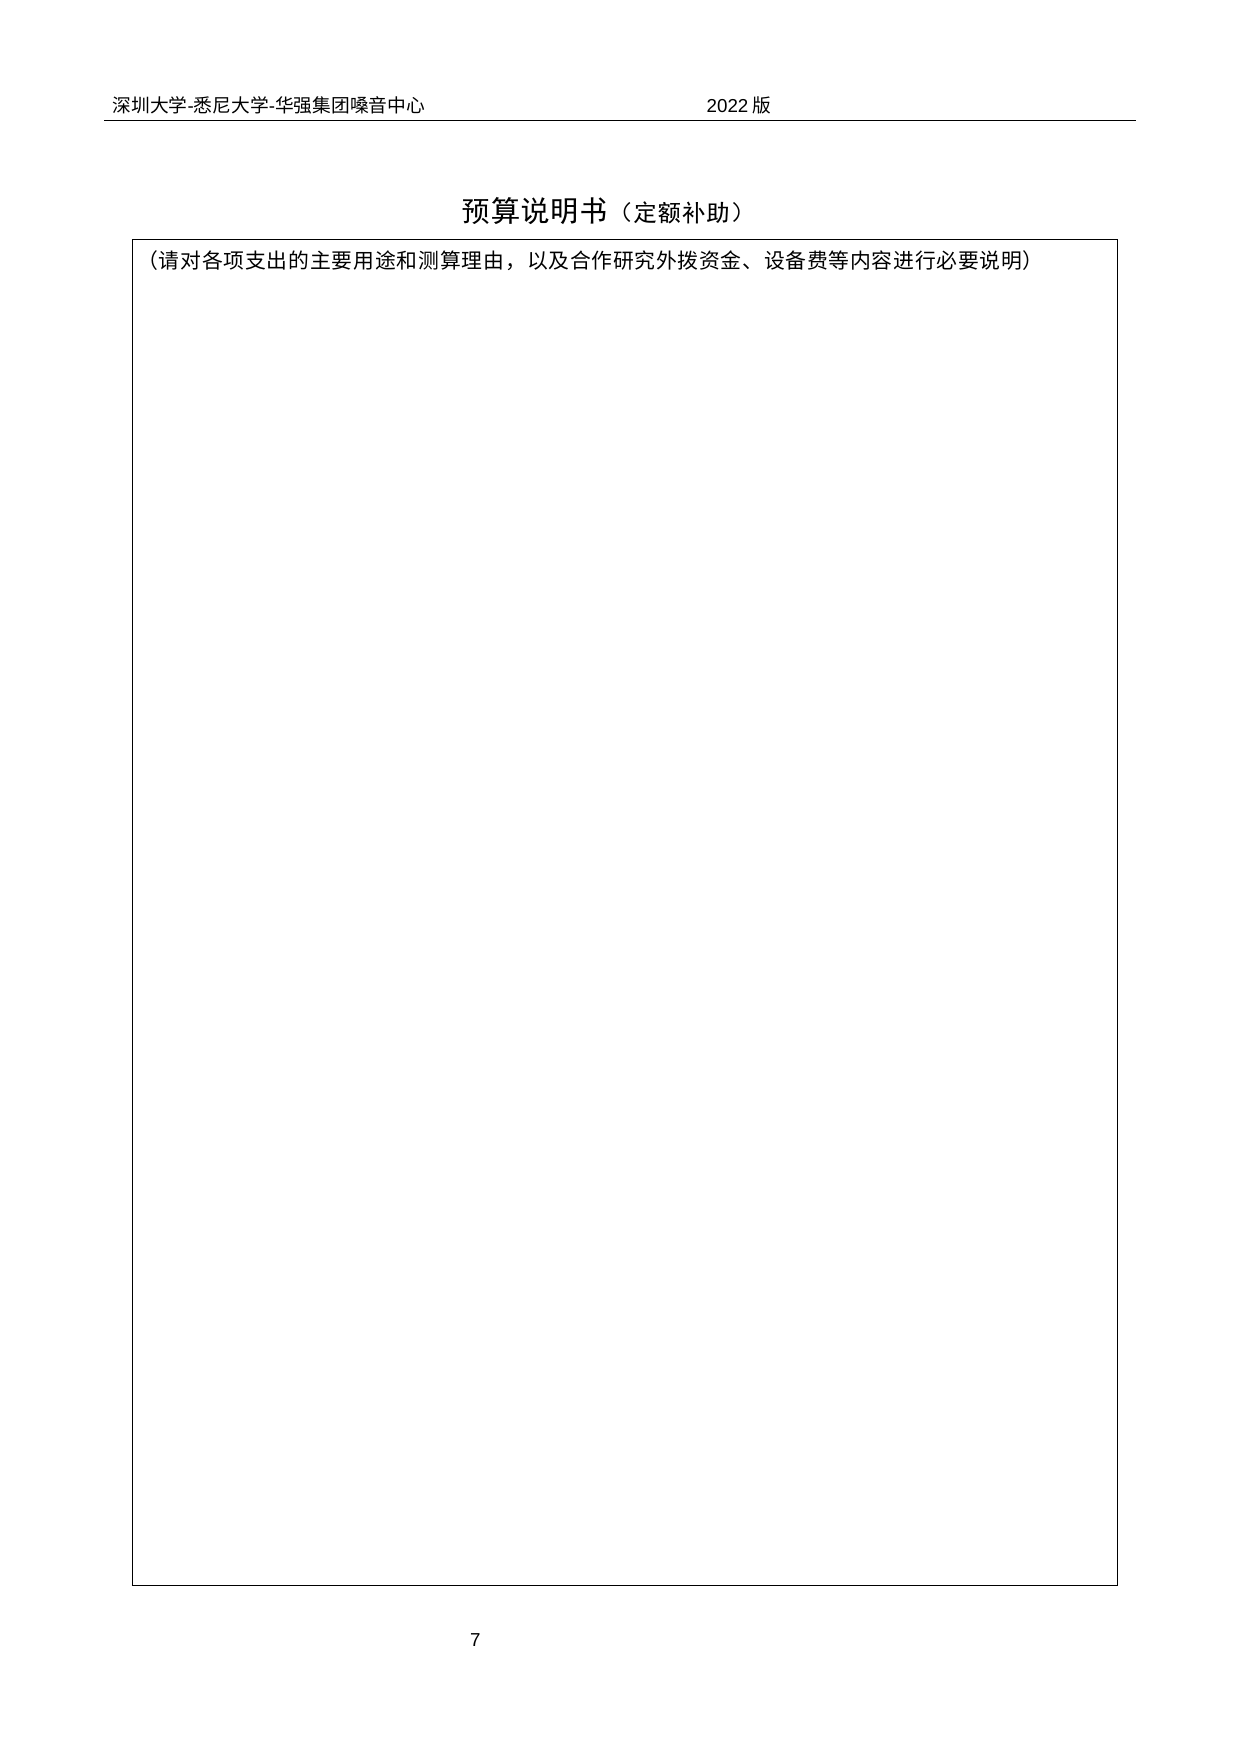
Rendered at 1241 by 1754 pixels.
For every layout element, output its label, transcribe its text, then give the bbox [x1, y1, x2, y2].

text 预算说明书（定额补助） [112, 197, 1128, 227]
table_header （请对各项支出的主要用途和测算理由，以及合作研究外拨资金、设备费等内容进行必要说明） [133, 240, 1117, 1585]
